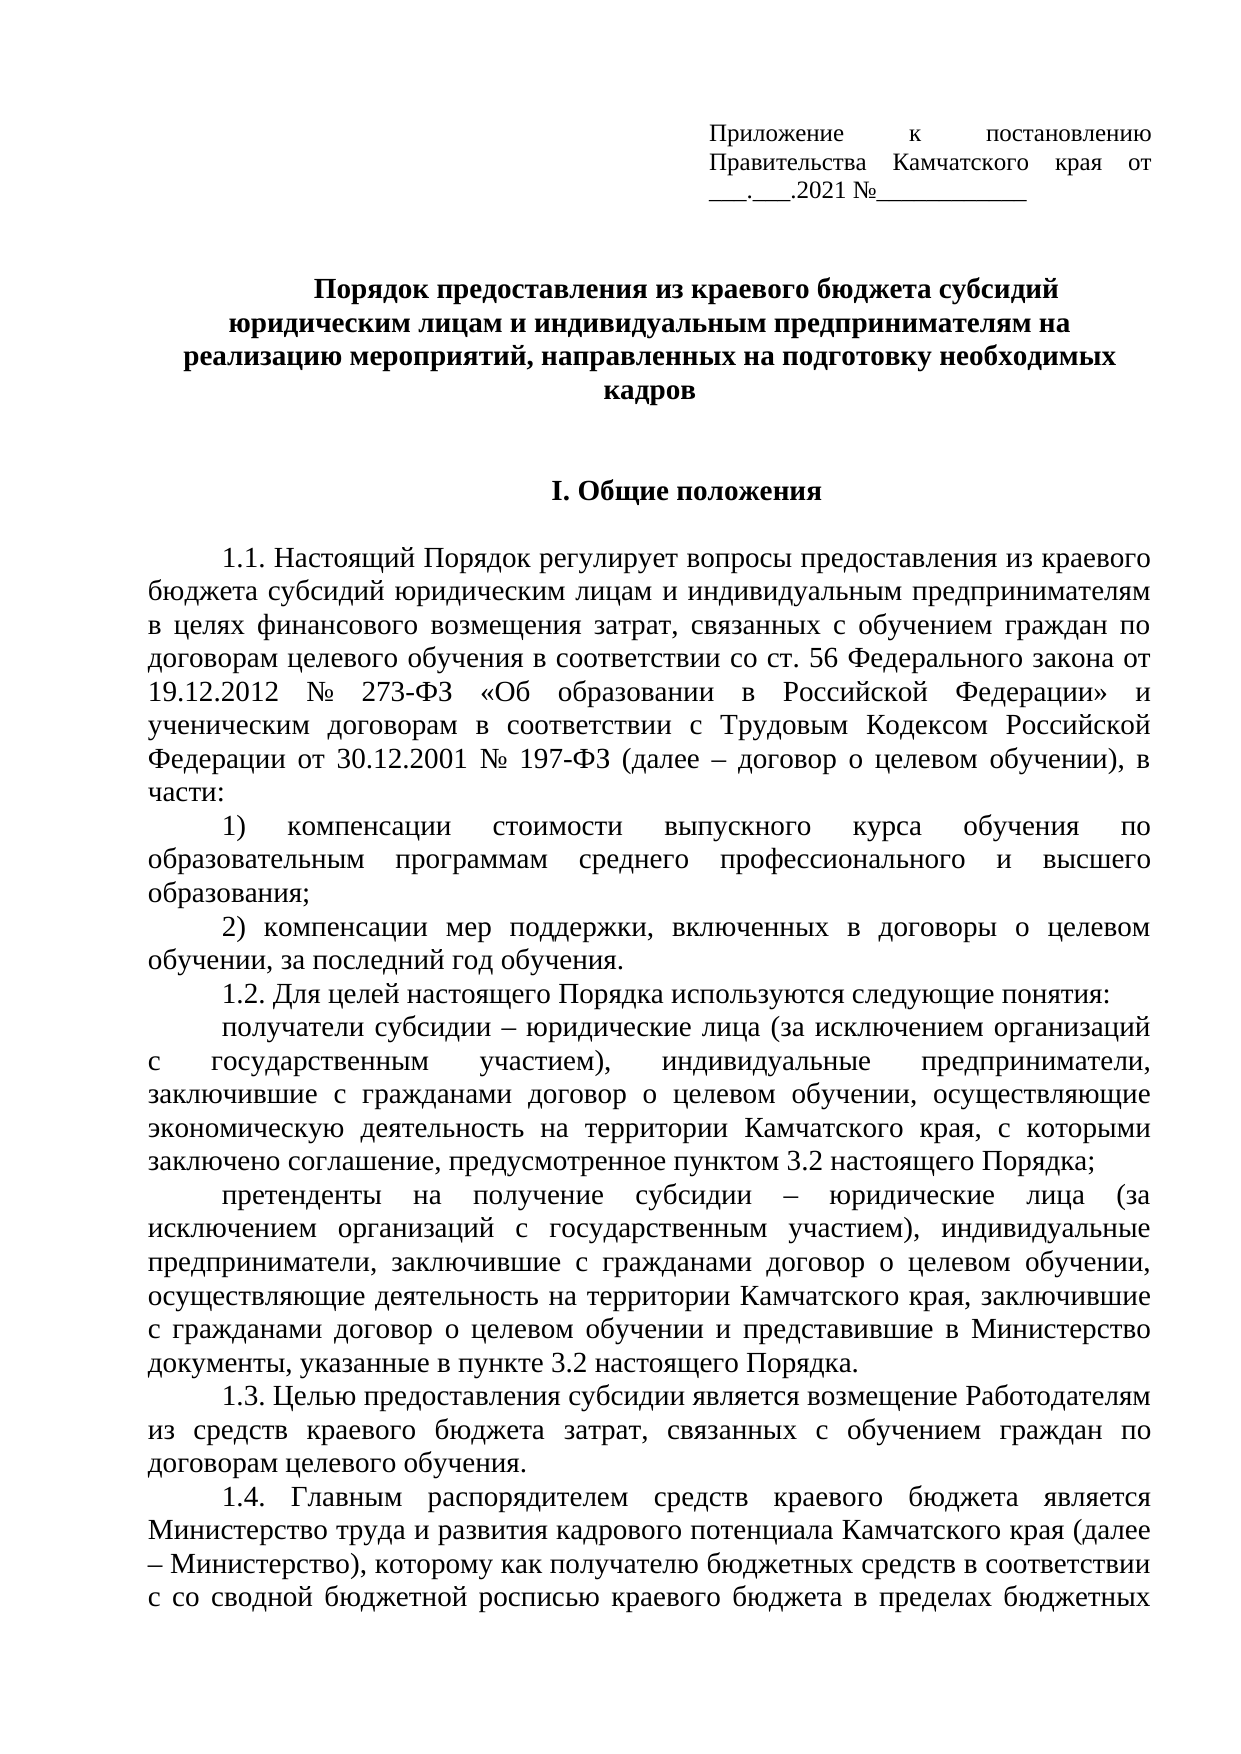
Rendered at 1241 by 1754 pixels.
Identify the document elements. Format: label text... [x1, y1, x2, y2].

text Приложение к постановлению Правительства Камчатского края от ___.___.2021 №____________ [709, 118, 1152, 204]
text 1.3. Целью предоставления субсидии является возмещение Работодателям из средств краевого бюджета затрат, связанных с обучением граждан по договорам целевого обучения. [148, 1378, 1152, 1479]
text получатели субсидии – юридические лица (за исключением организаций с государственным участием), индивидуальные предприниматели, заключившие с гражданами договор о целевом обучении, осуществляющие экономическую деятельность на территории Камчатского края, с которыми заключено соглашение, предусмотренное пунктом 3.2 настоящего Порядка; [148, 1009, 1152, 1177]
text 1) компенсации стоимости выпускного курса обучения по образовательным программам среднего профессионального и высшего образования; [148, 808, 1152, 909]
text претенденты на получение субсидии – юридические лица (за исключением организаций с государственным участием), индивидуальные предприниматели, заключившие с гражданами договор о целевом обучении, осуществляющие деятельность на территории Камчатского края, заключившие с гражданами договор о целевом обучении и представившие в Министерство документы, указанные в пункте 3.2 настоящего Порядка. [148, 1177, 1152, 1378]
text Порядок предоставления из краевого бюджета субсидий юридическим лицам и индивидуальным предпринимателям на реализацию мероприятий, направленных на подготовку необходимых кадров [148, 271, 1152, 406]
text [148, 1479, 1152, 1613]
text 2) компенсации мер поддержки, включенных в договоры о целевом обучении, за последний год обучения. [148, 909, 1152, 976]
text 1.1. Настоящий Порядок регулирует вопросы предоставления из краевого бюджета субсидий юридическим лицам и индивидуальным предпринимателям в целях финансового возмещения затрат, связанных с обучением граждан по договорам целевого обучения в соответствии со ст. 56 Федерального закона от 19.12.2012 № 273-ФЗ «Об образовании в Российской Федерации» и ученическим договорам в соответствии с Трудовым Кодексом Российской Федерации от 30.12.2001 № 197-ФЗ (далее – договор о целевом обучении), в части: [148, 540, 1152, 808]
text I. Общие положения [148, 473, 1152, 506]
text 1.2. Для целей настоящего Порядка используются следующие понятия: [148, 976, 1152, 1009]
